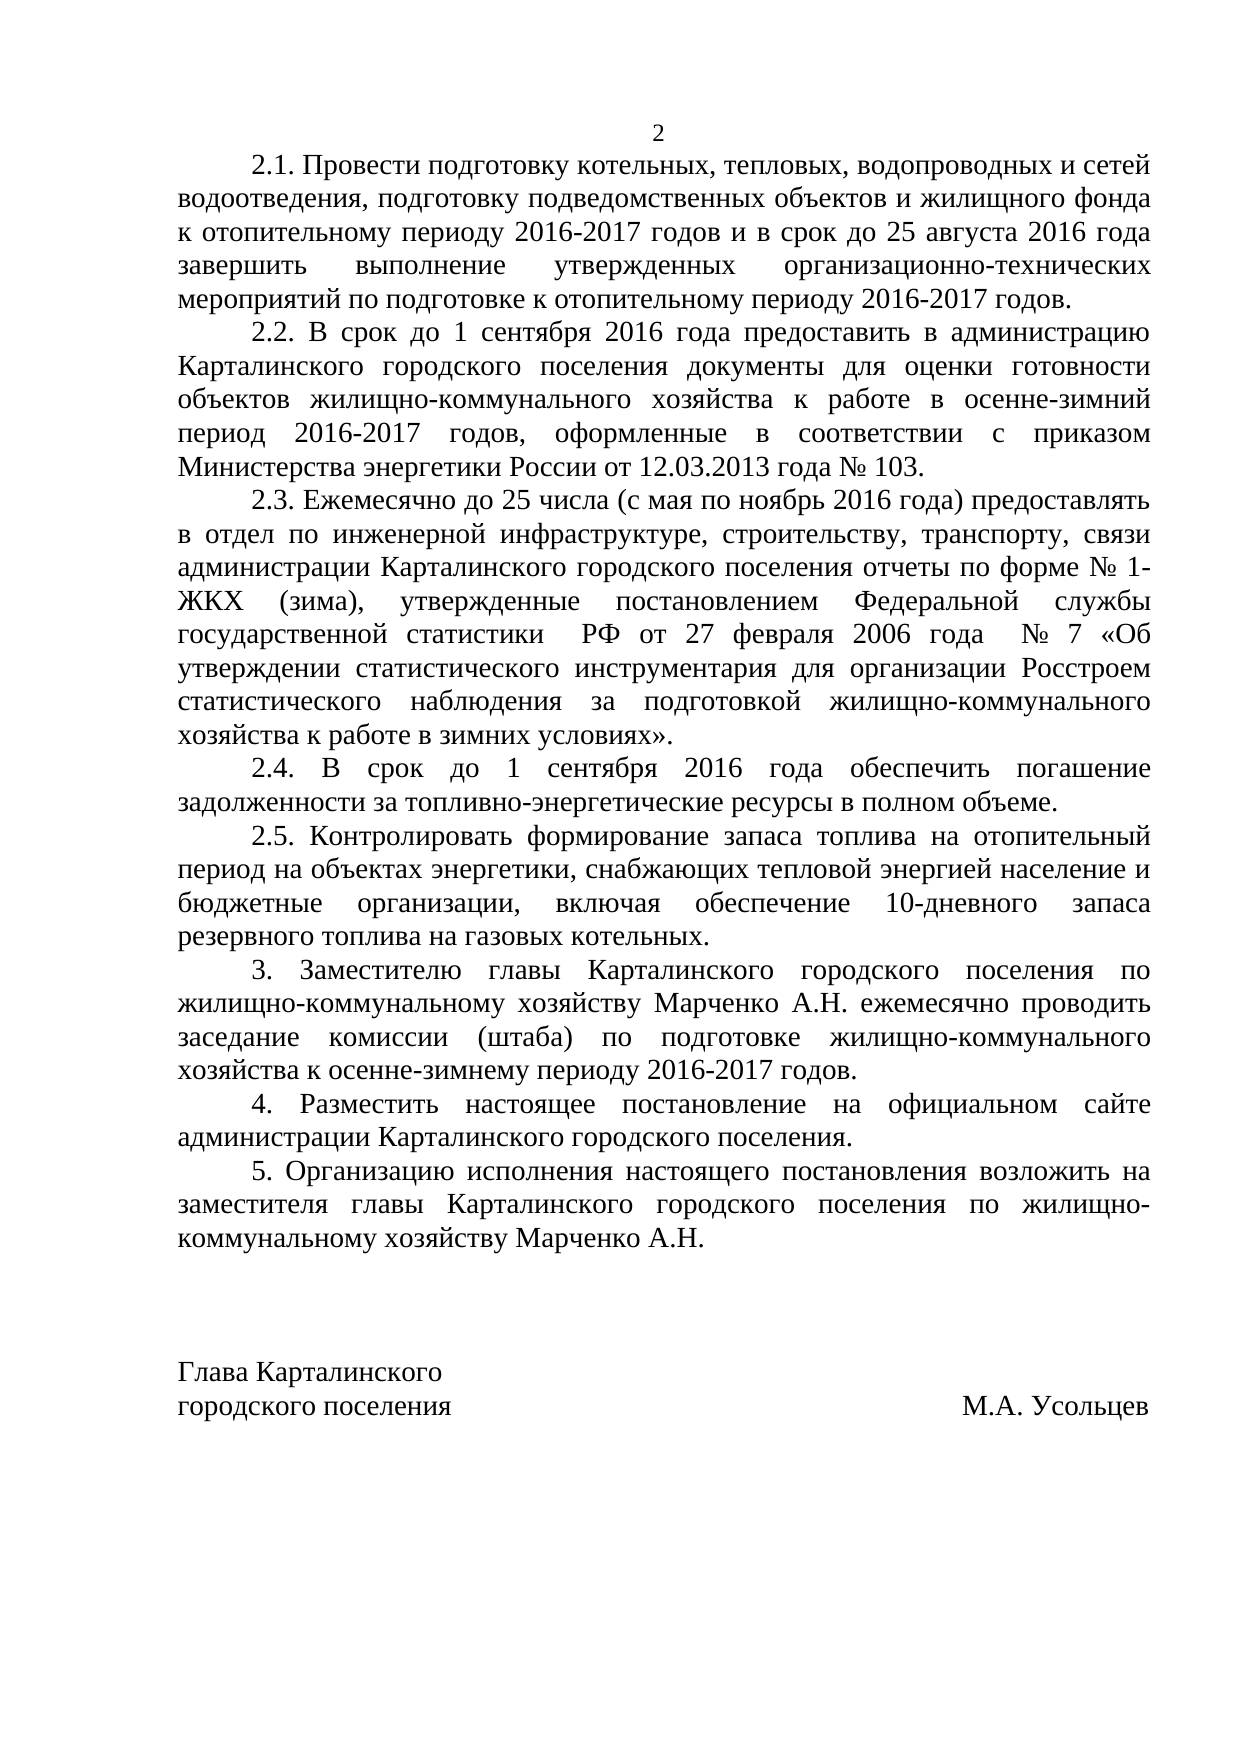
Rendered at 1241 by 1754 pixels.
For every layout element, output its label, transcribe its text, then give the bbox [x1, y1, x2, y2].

text 5. Организацию исполнения настоящего постановления возложить на заместителя главы Карталинского городского поселения по жилищно-коммунальному хозяйству Марченко А.Н. [177, 1153, 1152, 1254]
text Глава Карталинского [177, 1354, 1152, 1388]
text 4. Разместить настоящее постановление на официальном сайте администрации Карталинского городского поселения. [177, 1086, 1152, 1153]
text 2.2. В срок до 1 сентября 2016 года предоставить в администрацию Карталинского городского поселения документы для оценки готовности объектов жилищно-коммунального хозяйства к работе в осенне-зимний период 2016-2017 годов, оформленные в соответствии с приказом Министерства энергетики России от 12.03.2013 года № 103. [177, 314, 1152, 482]
text 3. Заместителю главы Карталинского городского поселения по жилищно-коммунальному хозяйству Марченко А.Н. ежемесячно проводить заседание комиссии (штаба) по подготовке жилищно-коммунального хозяйства к осенне-зимнему периоду 2016-2017 годов. [177, 952, 1152, 1086]
text 2.4. В срок до 1 сентября 2016 года обеспечить погашение задолженности за топливно-энергетические ресурсы в полном объеме. [177, 751, 1152, 818]
text 2.5. Контролировать формирование запаса топлива на отопительный период на объектах энергетики, снабжающих тепловой энергией население и бюджетные организации, включая обеспечение 10-дневного запаса резервного топлива на газовых котельных. [177, 818, 1152, 952]
text 2.1. Провести подготовку котельных, тепловых, водопроводных и сетей водоотведения, подготовку подведомственных объектов и жилищного фонда к отопительному периоду 2016-2017 годов и в срок до 25 августа 2016 года завершить выполнение утвержденных организационно-технических мероприятий по подготовке к отопительному периоду 2016-2017 годов. [177, 147, 1152, 314]
text 2 [177, 118, 1152, 147]
text 2.3. Ежемесячно до 25 числа (с мая по ноябрь 2016 года) предоставлять в отдел по инженерной инфраструктуре, строительству, транспорту, связи администрации Карталинского городского поселения отчеты по форме № 1-ЖКХ (зима), утвержденные постановлением Федеральной службы государственной статистики РФ от 27 февраля 2006 года № 7 «Об утверждении статистического инструментария для организации Росстроем статистического наблюдения за подготовкой жилищно-коммунального хозяйства к работе в зимних условиях». [177, 482, 1152, 751]
text городского поселения М.А. Усольцев [177, 1388, 1152, 1421]
